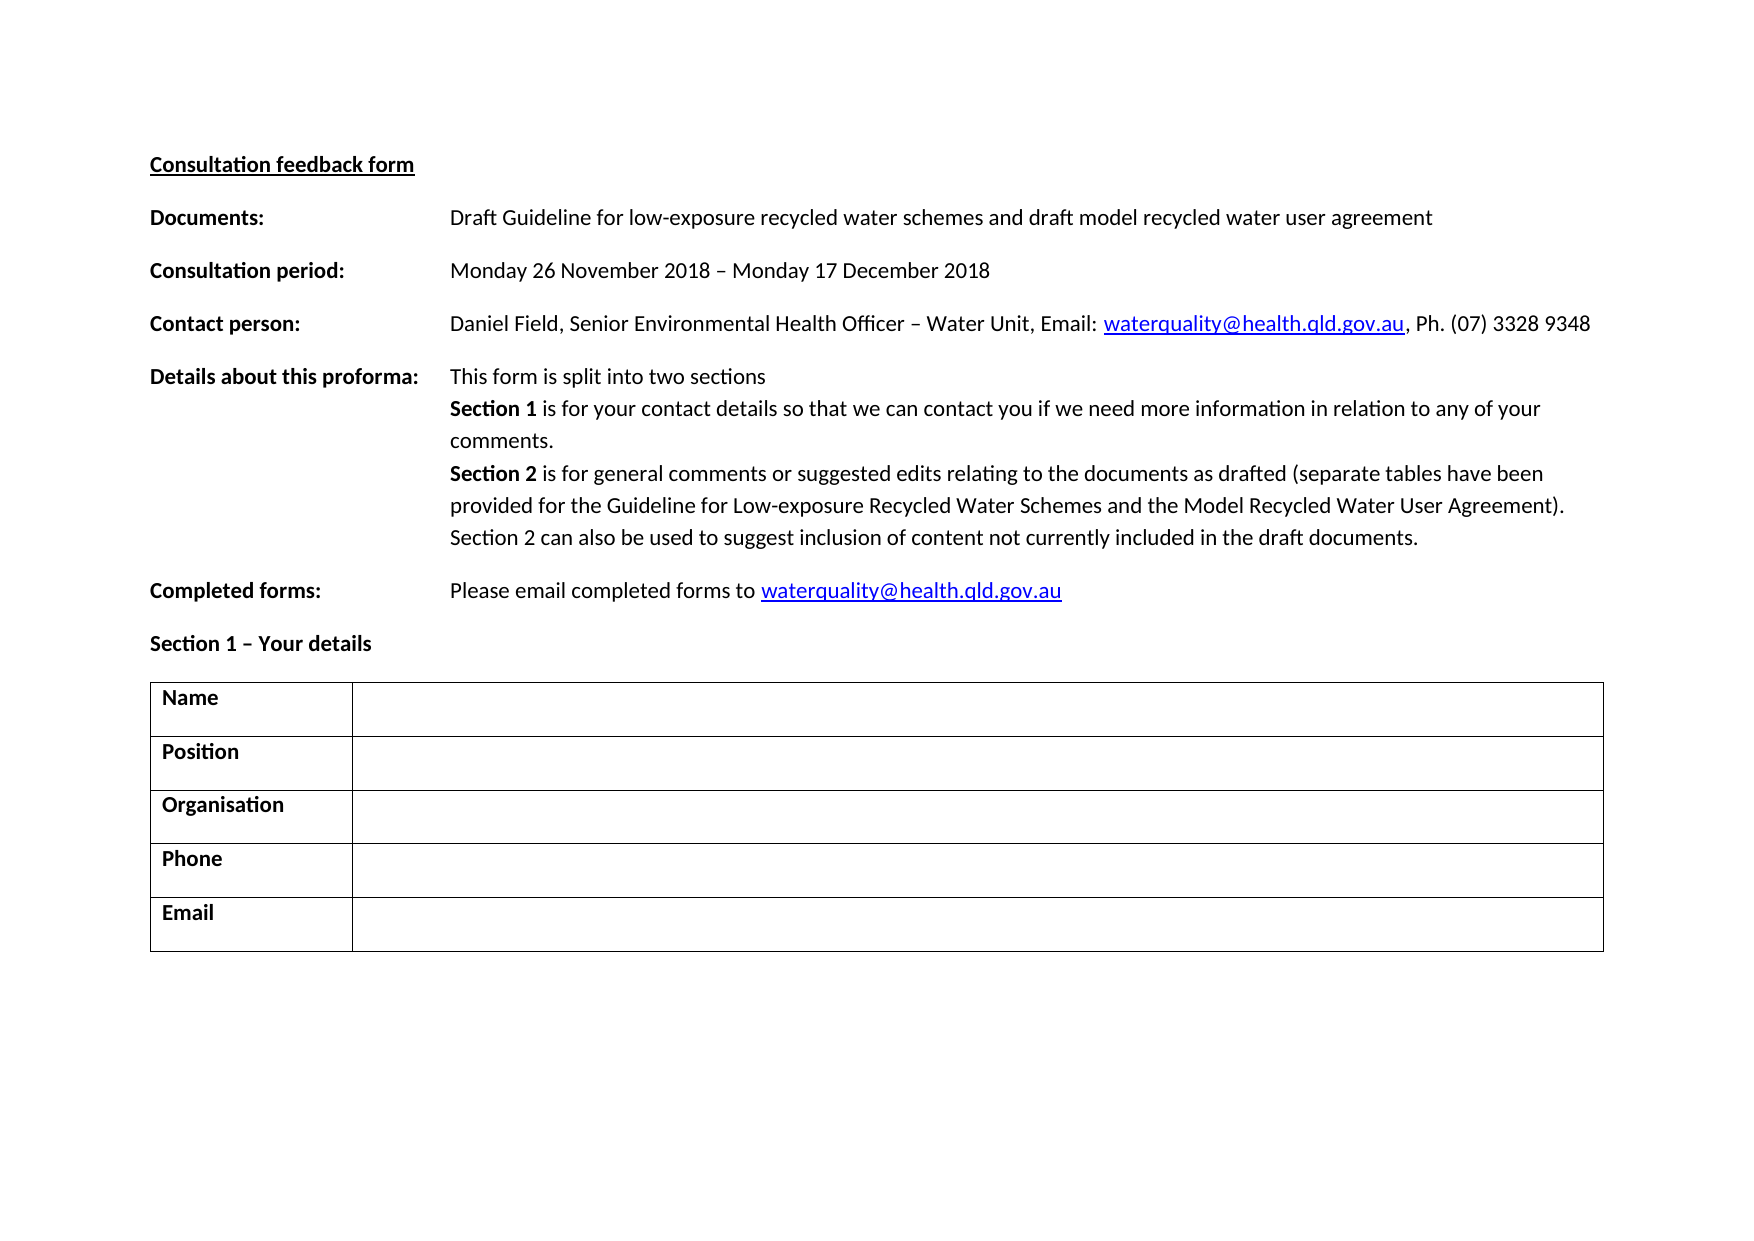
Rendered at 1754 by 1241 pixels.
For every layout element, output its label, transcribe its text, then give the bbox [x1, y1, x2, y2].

text Details about this proforma: This form is split into two sections [150, 362, 1604, 390]
table_cell [353, 737, 1603, 789]
table_cell [353, 898, 1603, 951]
text Documents: Draft Guideline for low-exposure recycled water schemes and draft model recycled water user agreement [150, 203, 1604, 231]
text Section 2 is for general comments or suggested edits relating to the documents as drafted (separate tables have been provided for the Guideline for Low-exposure Recycled Water Schemes and the Model Recycled Water User Agreement). Section 2 can also be used to suggest inclusion of content not currently included in the draft documents. [450, 459, 1604, 551]
table_header [353, 683, 1603, 736]
text Section 1 is for your contact details so that we can contact you if we need more information in relation to any of your comments. [450, 394, 1604, 454]
table_cell Phone [151, 844, 352, 897]
text Completed forms: Please email completed forms to waterquality@health.qld.gov.au [150, 576, 1604, 604]
text Consultation feedback form [150, 150, 1604, 178]
table_header Name [151, 683, 352, 736]
text Section 1 – Your details [150, 629, 1604, 657]
table_cell Position [151, 737, 352, 789]
text Consultation period: Monday 26 November 2018 – Monday 17 December 2018 [150, 256, 1604, 284]
table_cell Email [151, 898, 352, 951]
table_cell [353, 791, 1603, 843]
text Contact person: Daniel Field, Senior Environmental Health Officer – Water Unit, Email: waterquality@health.qld.gov.au, Ph. (07) 3328 9348 [150, 309, 1604, 337]
table_cell [353, 844, 1603, 897]
table_cell Organisation [151, 791, 352, 843]
